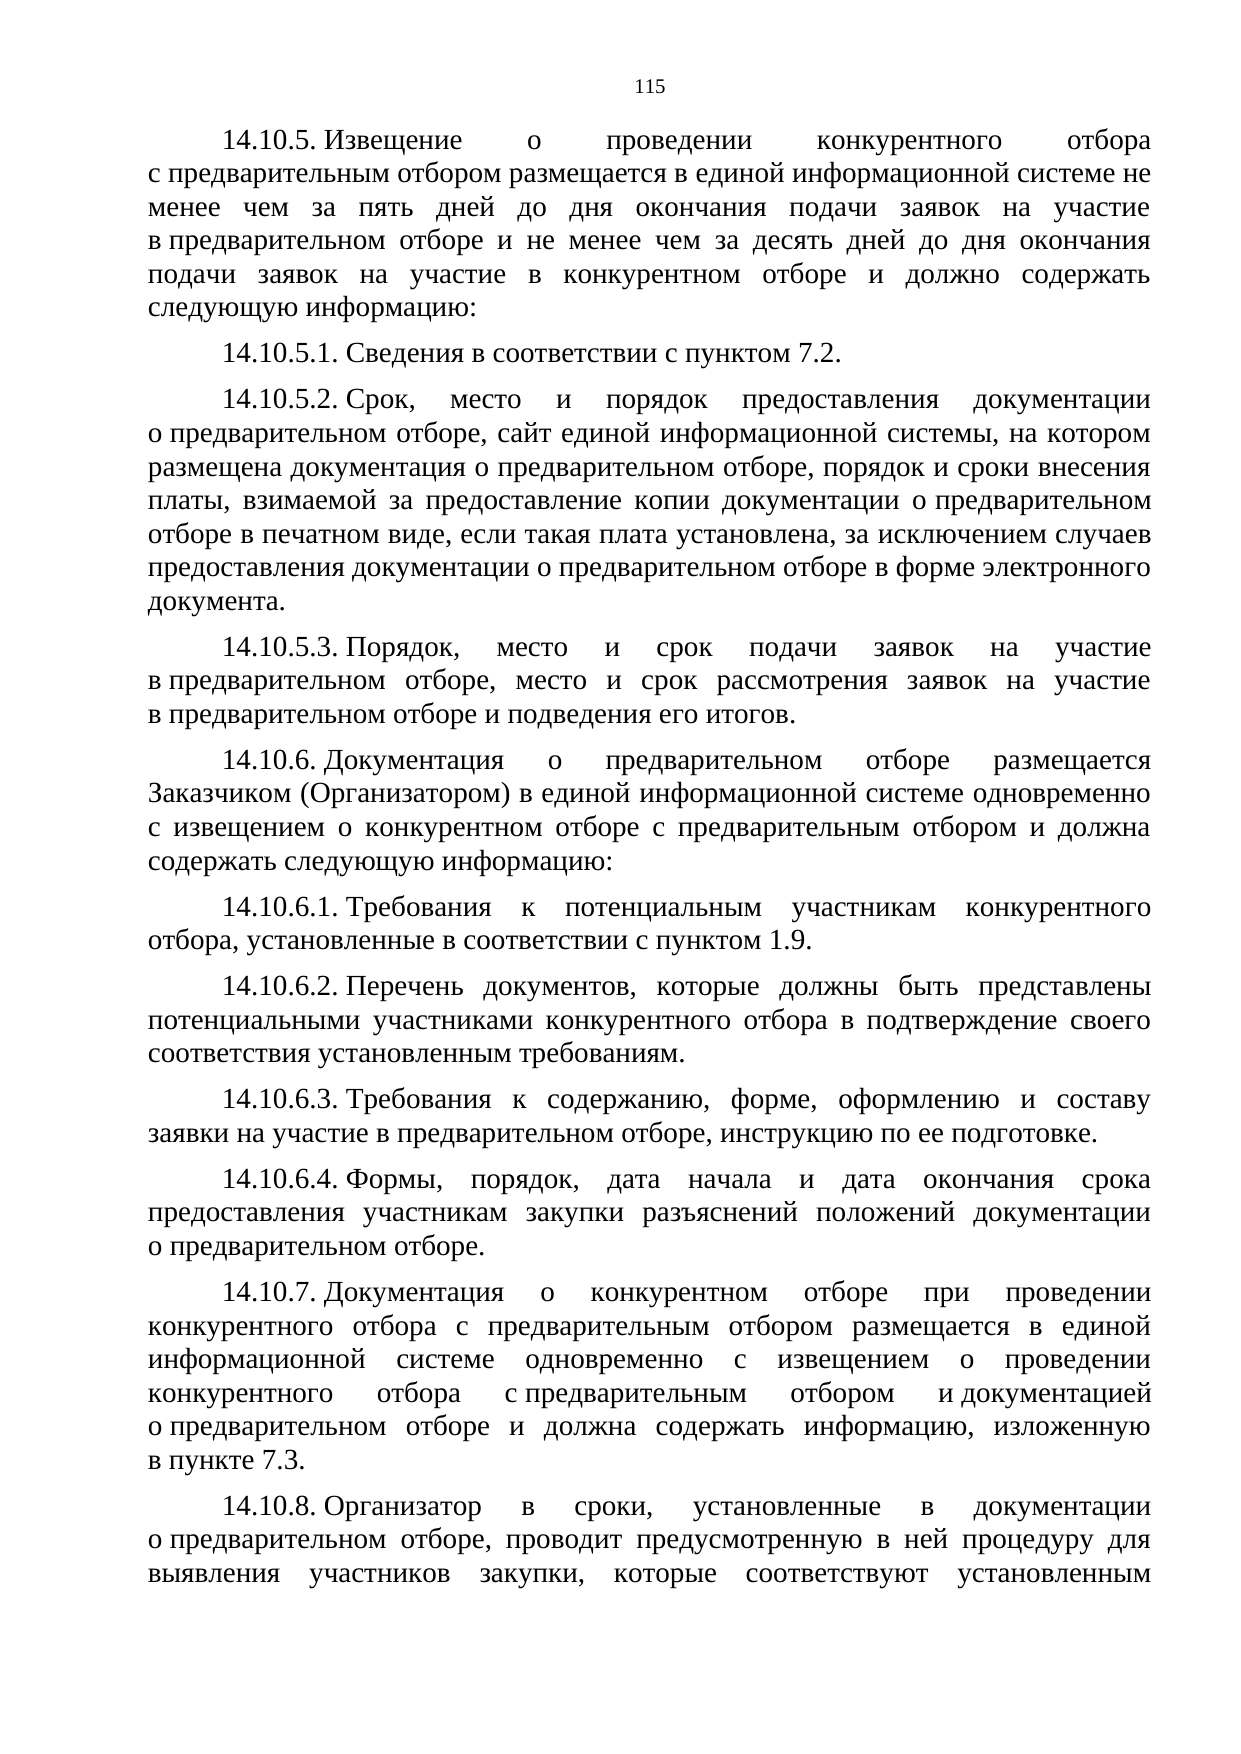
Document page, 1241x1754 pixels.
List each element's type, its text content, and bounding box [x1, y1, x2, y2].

list Срок, место и порядок предоставления документации о предварительном отборе, сайт единой информационной системы, на котором размещена документация о предварительном отборе, порядок и сроки внесения платы, взимаемой за предоставление копии документации о предварительном отборе в печатном виде, если такая плата установлена, за исключением случаев предоставления документации о предварительном отборе в форме электронного документа. [148, 382, 1152, 616]
list Сведения в соответствии с пунктом 7.2. [148, 336, 1152, 369]
list Перечень документов, которые должны быть представлены потенциальными участниками конкурентного отбора в подтверждение своего соответствия установленным требованиям. [148, 968, 1152, 1069]
list Требования к потенциальным участникам конкурентного отбора, установленные в соответствии с пунктом 1.9. [148, 889, 1152, 956]
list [148, 1488, 1152, 1588]
list Документация о предварительном отборе размещается Заказчиком (Организатором) в единой информационной системе одновременно с извещением о конкурентном отборе с предварительным отбором и должна содержать следующую информацию: [148, 742, 1152, 876]
list Порядок, место и срок подачи заявок на участие в предварительном отборе, место и срок рассмотрения заявок на участие в предварительном отборе и подведения его итогов. [148, 629, 1152, 729]
list Документация о конкурентном отборе при проведении конкурентного отбора с предварительным отбором размещается в единой информационной системе одновременно с извещением о проведении конкурентного отбора с предварительным отбором и документацией о предварительном отборе и должна содержать информацию, изложенную в пункте 7.3. [148, 1274, 1152, 1475]
list Извещение о проведении конкурентного отбора с предварительным отбором размещается в единой информационной системе не менее чем за пять дней до дня окончания подачи заявок на участие в предварительном отборе и не менее чем за десять дней до дня окончания подачи заявок на участие в конкурентном отборе и должно содержать следующую информацию: [148, 122, 1152, 323]
list Формы, порядок, дата начала и дата окончания срока предоставления участникам закупки разъяснений положений документации о предварительном отборе. [148, 1161, 1152, 1262]
list Требования к содержанию, форме, оформлению и составу заявки на участие в предварительном отборе, инструкцию по ее подготовке. [148, 1081, 1152, 1148]
